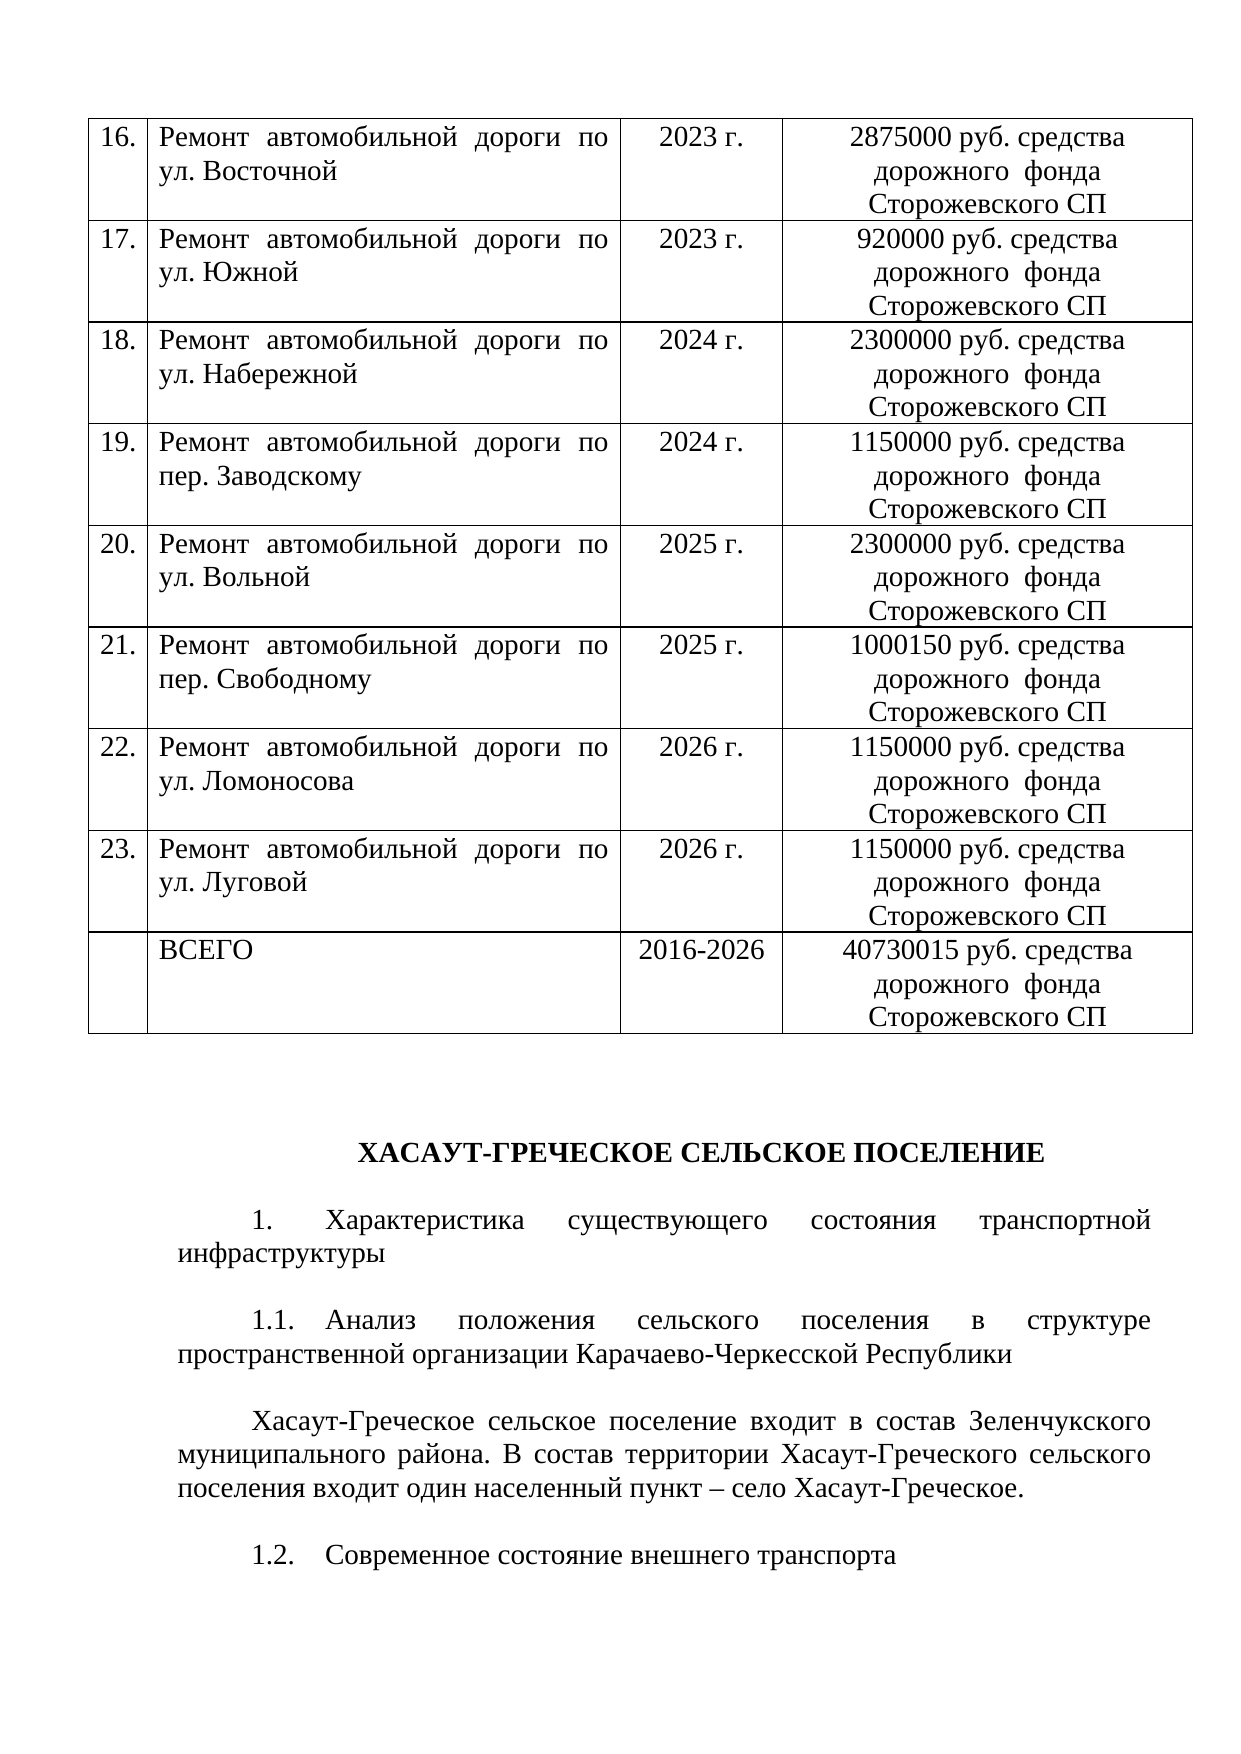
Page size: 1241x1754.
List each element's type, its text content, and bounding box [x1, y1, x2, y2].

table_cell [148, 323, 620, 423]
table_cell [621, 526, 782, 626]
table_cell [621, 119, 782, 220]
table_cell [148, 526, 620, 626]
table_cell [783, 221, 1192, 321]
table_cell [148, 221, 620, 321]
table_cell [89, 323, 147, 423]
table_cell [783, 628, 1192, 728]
text Хасаут-Греческое сельское поселение входит в состав Зеленчукского муниципального района. В состав территории Хасаут-Греческого сельского поселения входит один населенный пункт – село Хасаут-Греческое. [177, 1403, 1152, 1504]
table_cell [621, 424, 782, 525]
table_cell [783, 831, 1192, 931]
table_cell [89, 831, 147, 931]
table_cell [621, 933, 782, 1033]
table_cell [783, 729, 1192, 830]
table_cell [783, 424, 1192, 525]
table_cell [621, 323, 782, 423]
list Анализ положения сельского поселения в структуре пространственной организации Карачаево-Черкесской Республики [177, 1302, 1152, 1369]
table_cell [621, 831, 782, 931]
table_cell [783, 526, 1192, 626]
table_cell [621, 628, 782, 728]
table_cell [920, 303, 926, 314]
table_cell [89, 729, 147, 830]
list Современное состояние внешнего транспорта [177, 1537, 1152, 1571]
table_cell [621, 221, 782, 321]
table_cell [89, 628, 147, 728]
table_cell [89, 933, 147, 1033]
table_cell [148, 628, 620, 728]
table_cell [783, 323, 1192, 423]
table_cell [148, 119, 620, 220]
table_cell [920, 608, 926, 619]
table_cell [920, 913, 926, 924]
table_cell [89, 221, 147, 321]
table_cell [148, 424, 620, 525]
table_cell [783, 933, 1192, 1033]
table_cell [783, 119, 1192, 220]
text ХАСАУТ-ГРЕЧЕСКОЕ СЕЛЬСКОЕ ПОСЕЛЕНИЕ [177, 1135, 1152, 1168]
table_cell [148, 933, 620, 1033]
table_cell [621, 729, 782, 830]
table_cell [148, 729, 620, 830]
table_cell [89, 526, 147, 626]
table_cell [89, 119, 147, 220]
list Характеристика существующего состояния транспортной инфраструктуры [177, 1202, 1152, 1269]
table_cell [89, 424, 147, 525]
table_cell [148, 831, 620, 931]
